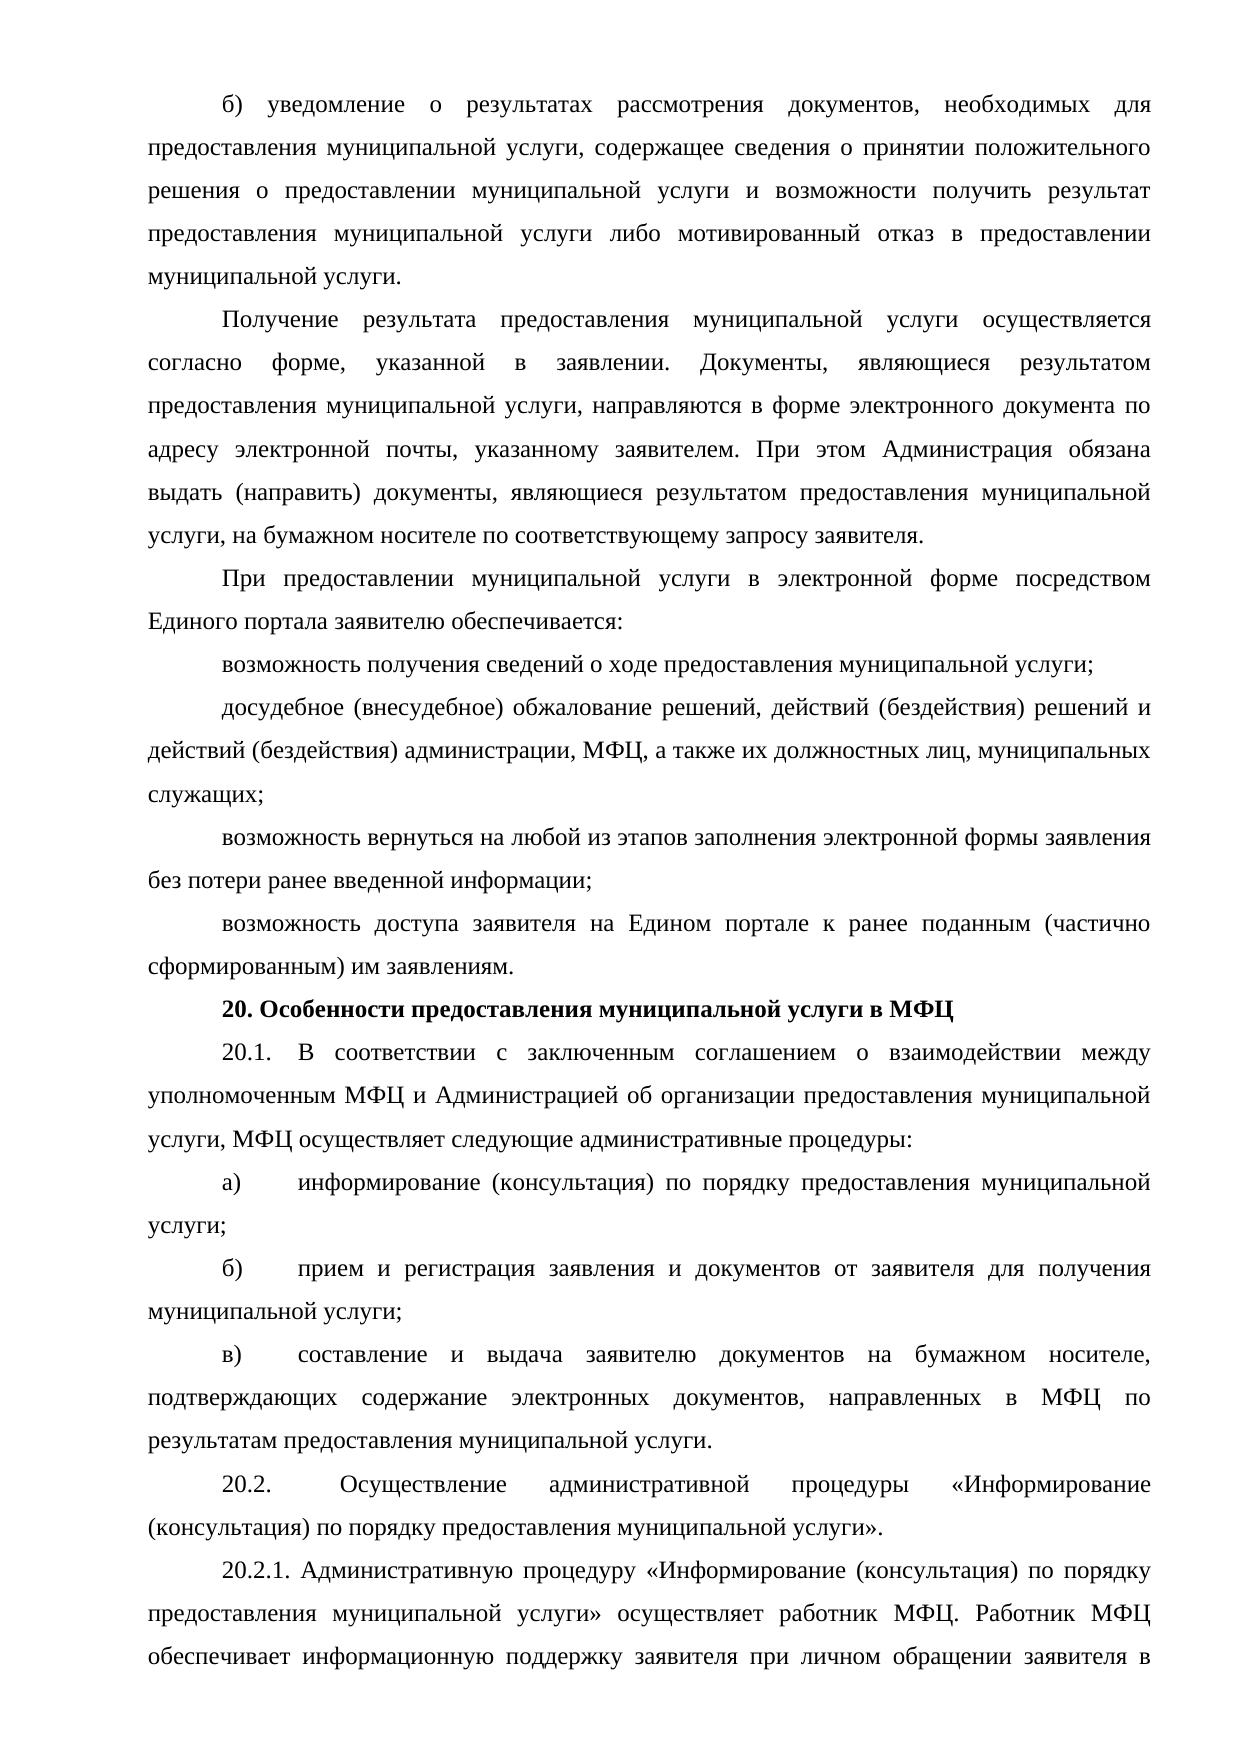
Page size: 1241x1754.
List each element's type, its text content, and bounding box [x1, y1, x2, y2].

text При предоставлении муниципальной услуги в электронной форме посредством Единого портала заявителю обеспечивается: [148, 563, 1152, 635]
text б) уведомление о результатах рассмотрения документов, необходимых для предоставления муниципальной услуги, содержащее сведения о принятии положительного решения о предоставлении муниципальной услуги и возможности получить результат предоставления муниципальной услуги либо мотивированный отказ в предоставлении муниципальной услуги. [148, 89, 1152, 290]
text 20.1. В соответствии с заключенным соглашением о взаимодействии между уполномоченным МФЦ и Администрацией об организации предоставления муниципальной услуги, МФЦ осуществляет следующие административные процедуры: [148, 1037, 1152, 1152]
text б) прием и регистрация заявления и документов от заявителя для получения муниципальной услуги; [148, 1253, 1152, 1325]
text а) информирование (консультация) по порядку предоставления муниципальной услуги; [148, 1167, 1152, 1239]
text досудебное (внесудебное) обжалование решений, действий (бездействия) решений и действий (бездействия) администрации, МФЦ, а также их должностных лиц, муниципальных служащих; [148, 692, 1152, 807]
text возможность доступа заявителя на Едином портале к ранее поданным (частично сформированным) им заявлениям. [148, 908, 1152, 980]
text 20. Особенности предоставления муниципальной услуги в МФЦ [148, 994, 1152, 1023]
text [148, 1555, 1152, 1670]
text Получение результата предоставления муниципальной услуги осуществляется согласно форме, указанной в заявлении. Документы, являющиеся результатом предоставления муниципальной услуги, направляются в форме электронного документа по адресу электронной почты, указанному заявителем. При этом Администрация обязана выдать (направить) документы, являющиеся результатом предоставления муниципальной услуги, на бумажном носителе по соответствующему запросу заявителя. [148, 304, 1152, 549]
text в) составление и выдача заявителю документов на бумажном носителе, подтверждающих содержание электронных документов, направленных в МФЦ по результатам предоставления муниципальной услуги. [148, 1339, 1152, 1454]
text возможность получения сведений о ходе предоставления муниципальной услуги; [148, 649, 1152, 678]
text возможность вернуться на любой из этапов заполнения электронной формы заявления без потери ранее введенной информации; [148, 822, 1152, 894]
text 20.2. Осуществление административной процедуры «Информирование (консультация) по порядку предоставления муниципальной услуги». [148, 1469, 1152, 1541]
